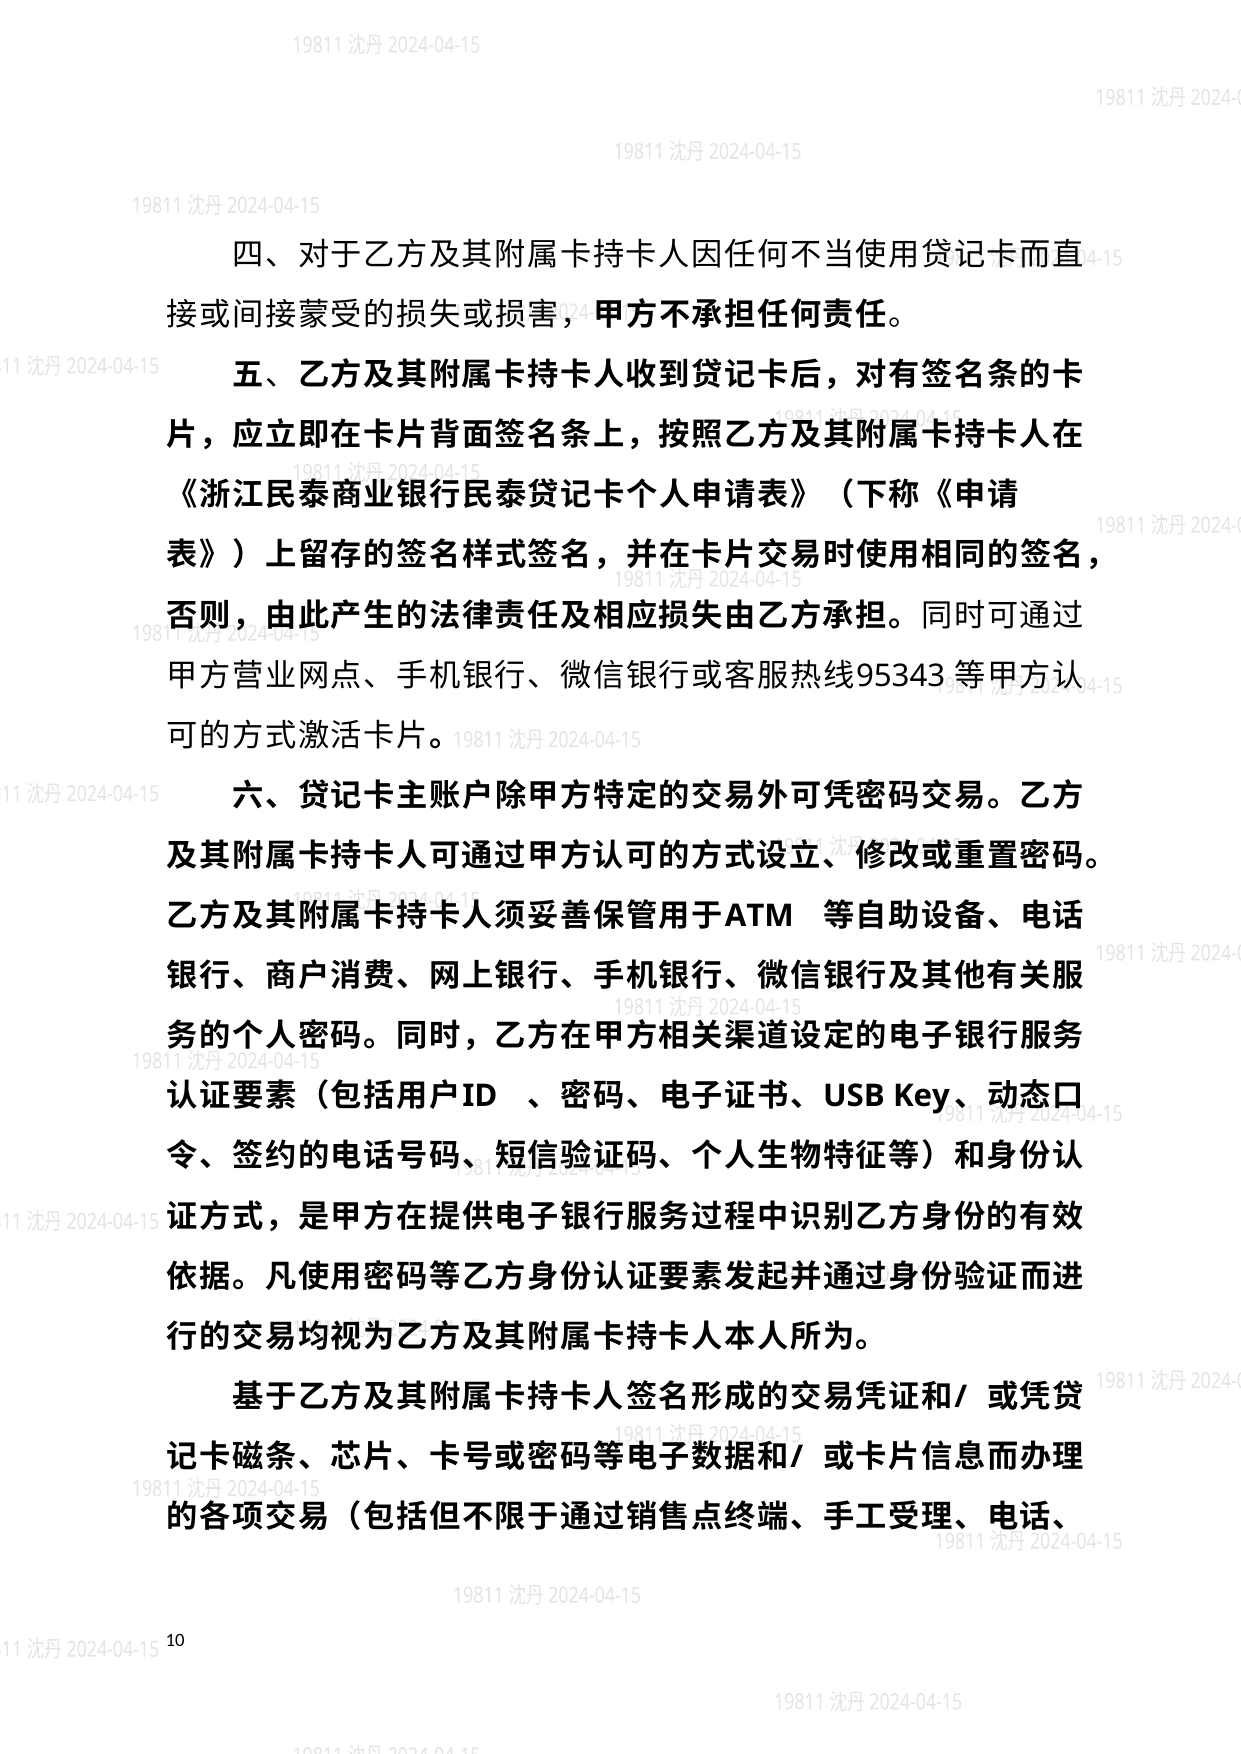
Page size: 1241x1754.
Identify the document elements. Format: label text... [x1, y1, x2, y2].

text 四、对于乙方及其附属卡持卡人因任何不当使用贷记卡而直接或间接蒙受的损失或损害，甲方不承担任何责任。 [167, 222, 1085, 342]
text 五、乙方及其附属卡持卡人收到贷记卡后，对有签名条的卡片，应立即在卡片背面签名条上，按照乙方及其附属卡持卡人在《浙江民泰商业银行民泰贷记卡个人申请表》（下称《申请表》）上留存的签名样式签名，并在卡片交易时使用相同的签名，否则，由此产生的法律责任及相应损失由乙方承担。同时可通过甲方营业网点、手机银行、微信银行或客服热线95343等甲方认可的方式激活卡片。 [167, 342, 1085, 763]
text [167, 1364, 1085, 1544]
text 六、贷记卡主账户除甲方特定的交易外可凭密码交易。乙方及其附属卡持卡人可通过甲方认可的方式设立、修改或重置密码。乙方及其附属卡持卡人须妥善保管用于ATM等自助设备、电话银行、商户消费、网上银行、手机银行、微信银行及其他有关服务的个人密码。同时，乙方在甲方相关渠道设定的电子银行服务认证要素（包括用户ID、密码、电子证书、USB Key、动态口令、签约的电话号码、短信验证码、个人生物特征等）和身份认证方式，是甲方在提供电子银行服务过程中识别乙方身份的有效依据。凡使用密码等乙方身份认证要素发起并通过身份验证而进行的交易均视为乙方及其附属卡持卡人本人所为。 [167, 763, 1085, 1364]
